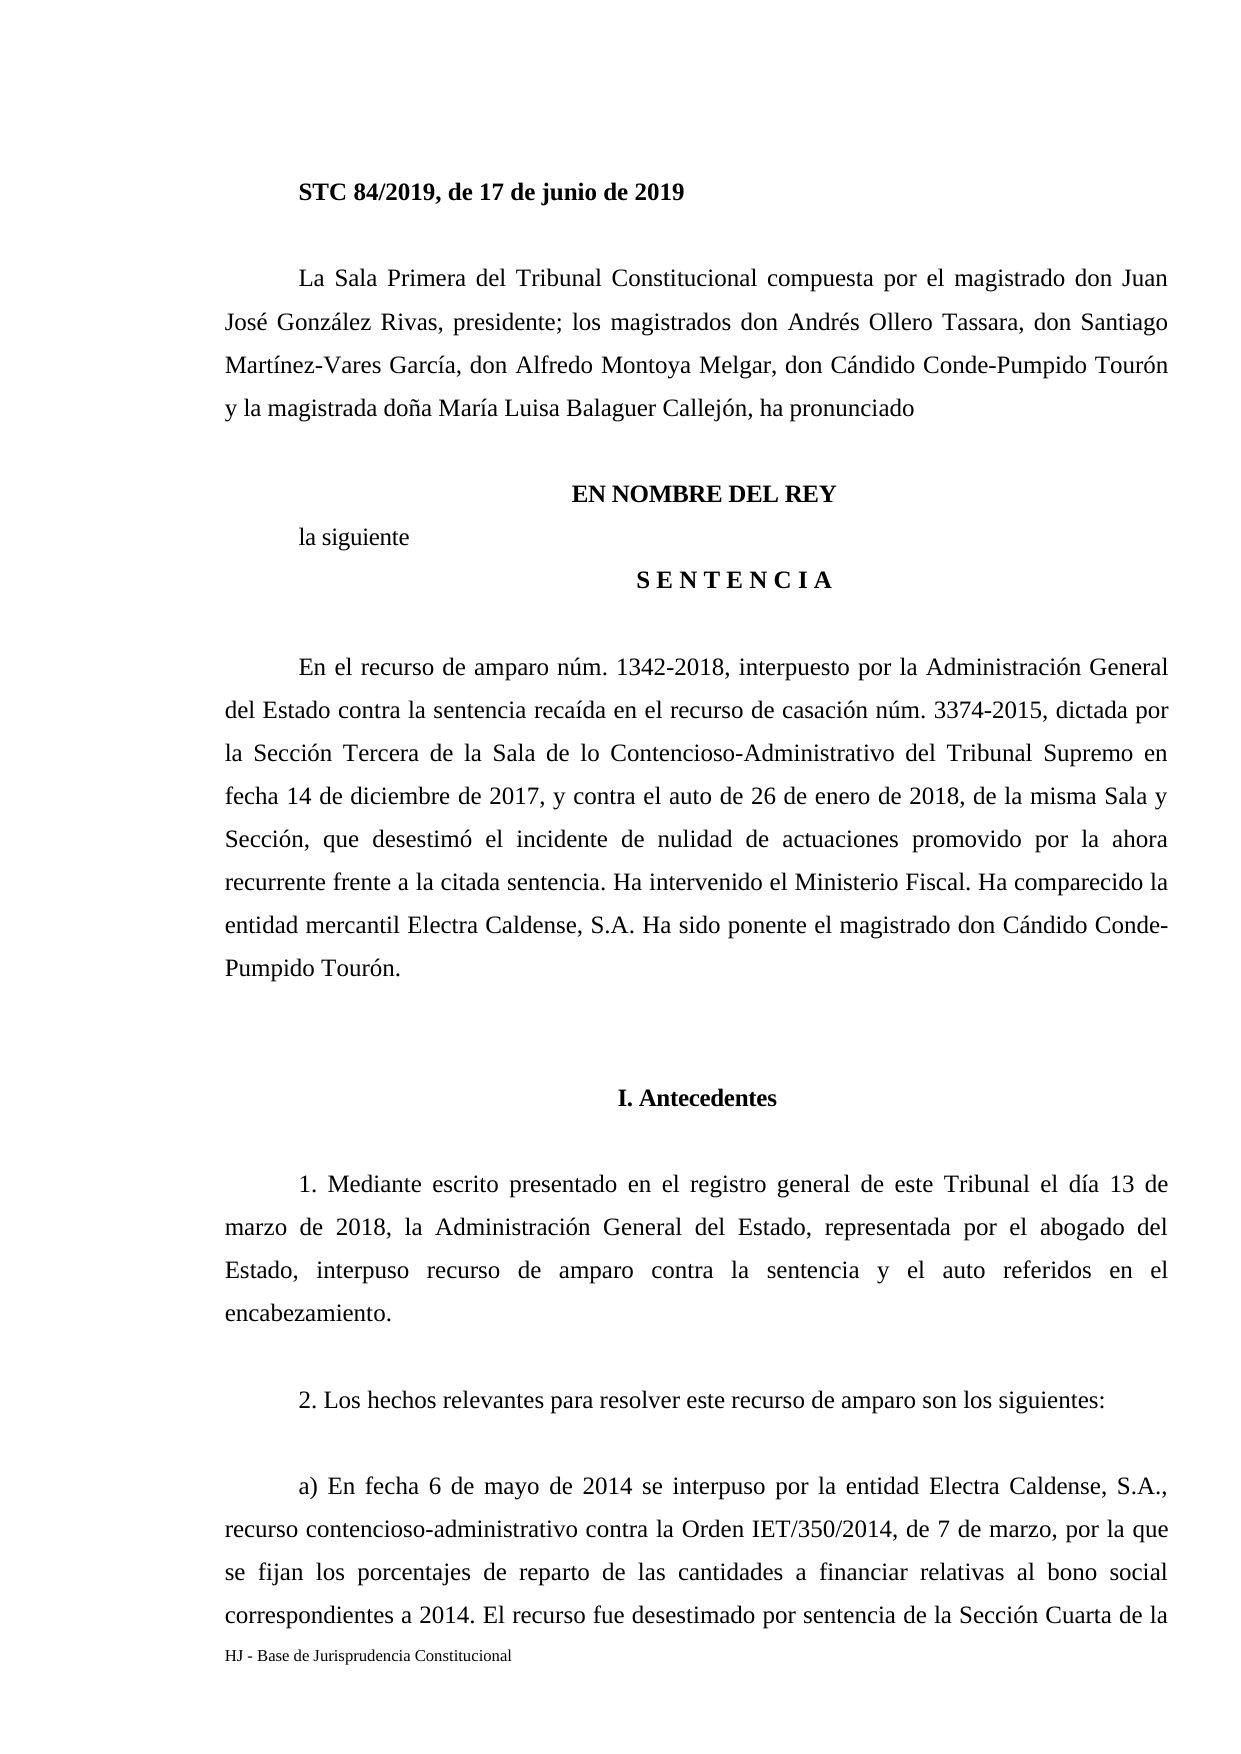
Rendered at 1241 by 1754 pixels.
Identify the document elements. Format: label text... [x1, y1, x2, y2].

text EN NOMBRE DEL REY [224, 479, 1110, 508]
text La Sala Primera del Tribunal Constitucional compuesta por el magistrado don Juan José González Rivas, presidente; los magistrados don Andrés Ollero Tassara, don Santiago Martínez-Vares García, don Alfredo Montoya Melgar, don Cándido Conde-Pumpido Tourón y la magistrada doña María Luisa Balaguer Callejón, ha pronunciado [224, 263, 1169, 422]
text 2. Los hechos relevantes para resolver este recurso de amparo son los siguientes: [224, 1385, 1169, 1413]
text STC 84/2019, de 17 de junio de 2019 [224, 177, 1169, 206]
text S E N T E N C I A [224, 565, 1169, 594]
text la siguiente [224, 522, 1110, 551]
text I. Antecedentes [224, 1083, 1169, 1112]
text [224, 1471, 1169, 1629]
text En el recurso de amparo núm. 1342-2018, interpuesto por la Administración General del Estado contra la sentencia recaída en el recurso de casación núm. 3374-2015, dictada por la Sección Tercera de la Sala de lo Contencioso-Administrativo del Tribunal Supremo en fecha 14 de diciembre de 2017, y contra el auto de 26 de enero de 2018, de la misma Sala y Sección, que desestimó el incidente de nulidad de actuaciones promovido por la ahora recurrente frente a la citada sentencia. Ha intervenido el Ministerio Fiscal. Ha comparecido la entidad mercantil Electra Caldense, S.A. Ha sido ponente el magistrado don Cándido Conde-Pumpido Tourón. [224, 652, 1169, 982]
text 1. Mediante escrito presentado en el registro general de este Tribunal el día 13 de marzo de 2018, la Administración General del Estado, representada por el abogado del Estado, interpuso recurso de amparo contra la sentencia y el auto referidos en el encabezamiento. [224, 1169, 1169, 1327]
